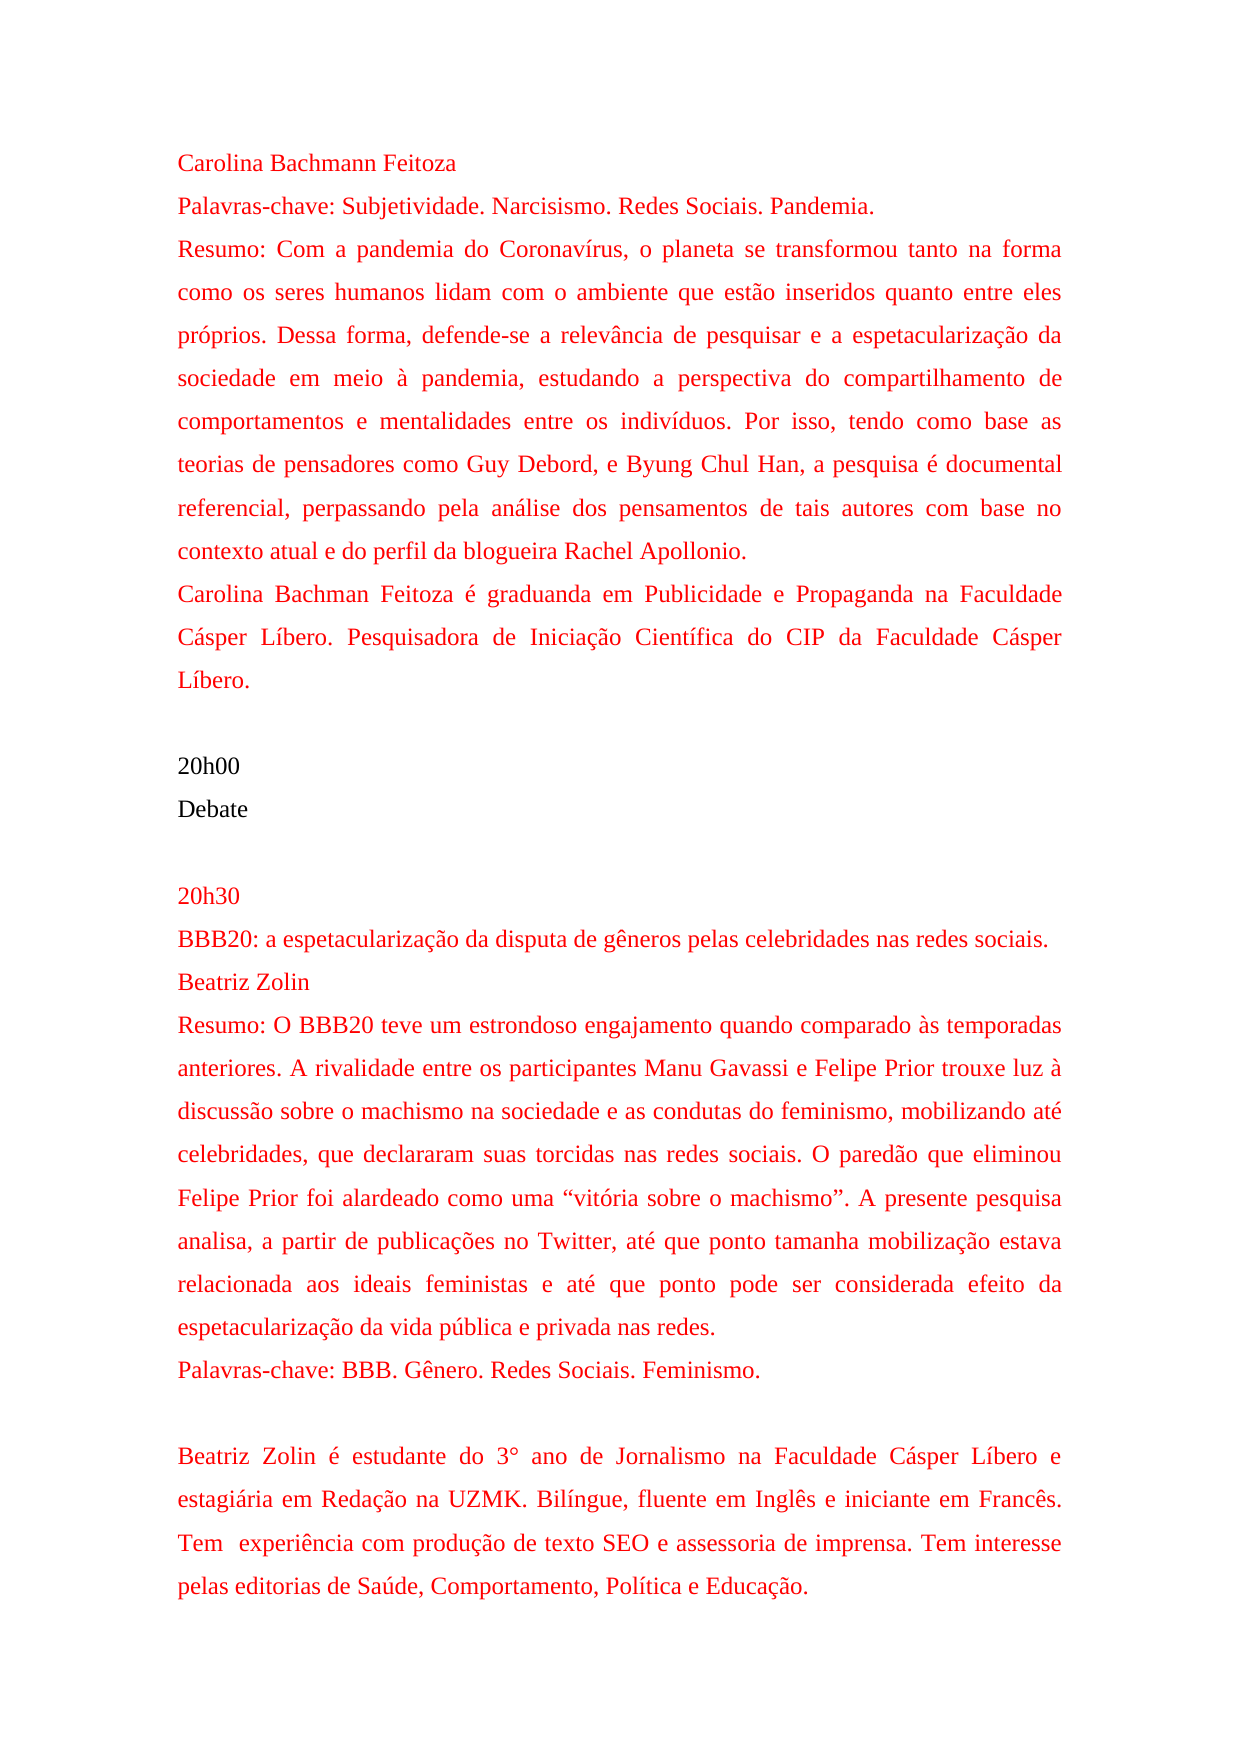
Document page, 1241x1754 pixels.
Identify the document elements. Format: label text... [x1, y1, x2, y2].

text 20h30 [177, 881, 1063, 909]
text Carolina Bachmann Feitoza [177, 148, 1063, 176]
text Resumo: Com a pandemia do Coronavírus, o planeta se transformou tanto na forma como os seres humanos lidam com o ambiente que estão inseridos quanto entre eles próprios. Dessa forma, defende-se a relevância de pesquisar e a espetacularização da sociedade em meio à pandemia, estudando a perspectiva do compartilhamento de comportamentos e mentalidades entre os indivíduos. Por isso, tendo como base as teorias de pensadores como Guy Debord, e Byung Chul Han, a pesquisa é documental referencial, perpassando pela análise dos pensamentos de tais autores com base no contexto atual e do perfil da blogueira Rachel Apollonio. [177, 234, 1063, 564]
text Beatriz Zolin é estudante do 3° ano de Jornalismo na Faculdade Cásper Líbero e estagiária em Redação na UZMK. Bilíngue, fluente em Inglês e iniciante em Francês. Tem experiência com produção de texto SEO e assessoria de imprensa. Tem interesse pelas editorias de Saúde, Comportamento, Política e Educação. [177, 1441, 1063, 1599]
text Palavras-chave: BBB. Gênero. Redes Sociais. Feminismo. [177, 1355, 1063, 1384]
text Beatriz Zolin [177, 967, 1063, 996]
text Carolina Bachman Feitoza é graduanda em Publicidade e Propaganda na Faculdade Cásper Líbero. Pesquisadora de Iniciação Científica do CIP da Faculdade Cásper Líbero. [177, 579, 1063, 694]
text 20h00 [177, 751, 1063, 780]
text Debate [177, 794, 1063, 823]
text Palavras-chave: Subjetividade. Narcisismo. Redes Sociais. Pandemia. [177, 191, 1063, 219]
text BBB20: a espetacularização da disputa de gêneros pelas celebridades nas redes sociais. [177, 924, 1063, 953]
text Resumo: O BBB20 teve um estrondoso engajamento quando comparado às temporadas anteriores. A rivalidade entre os participantes Manu Gavassi e Felipe Prior trouxe luz à discussão sobre o machismo na sociedade e as condutas do feminismo, mobilizando até celebridades, que declararam suas torcidas nas redes sociais. O paredão que eliminou Felipe Prior foi alardeado como uma “vitória sobre o machismo”. A presente pesquisa analisa, a partir de publicações no Twitter, até que ponto tamanha mobilização estava relacionada aos ideais feministas e até que ponto pode ser considerada efeito da espetacularização da vida pública e privada nas redes. [177, 1010, 1063, 1341]
